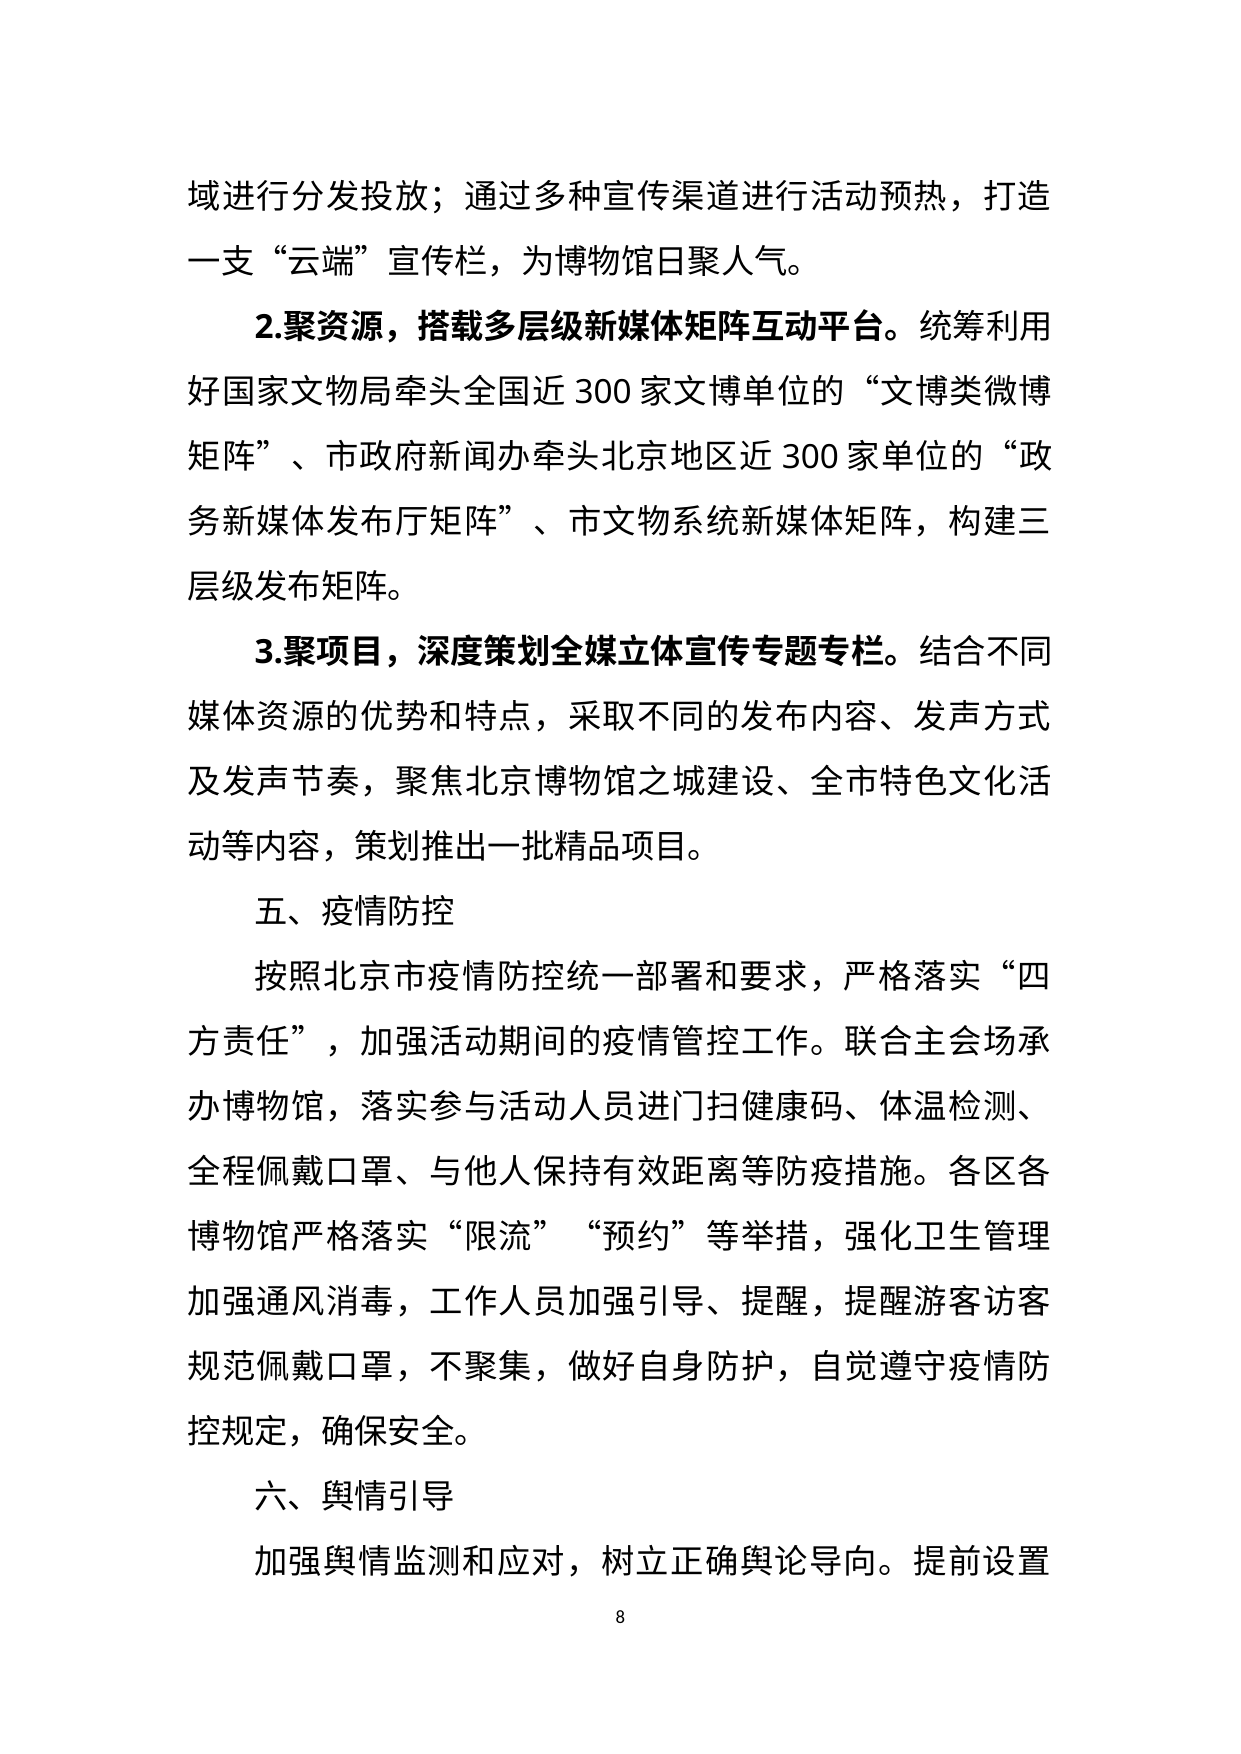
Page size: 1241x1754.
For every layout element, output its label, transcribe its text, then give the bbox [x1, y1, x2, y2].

text 2.聚资源，搭载多层级新媒体矩阵互动平台。统筹利用好国家文物局牵头全国近300家文博单位的“文博类微博矩阵”、市政府新闻办牵头北京地区近300家单位的“政务新媒体发布厅矩阵”、市文物系统新媒体矩阵，构建三层级发布矩阵。 [187, 292, 1053, 617]
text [187, 1527, 1053, 1592]
text 3.聚项目，深度策划全媒立体宣传专题专栏。结合不同媒体资源的优势和特点，采取不同的发布内容、发声方式及发声节奏，聚焦北京博物馆之城建设、全市特色文化活动等内容，策划推出一批精品项目。 [187, 617, 1053, 877]
text 按照北京市疫情防控统一部署和要求，严格落实“四方责任”，加强活动期间的疫情管控工作。联合主会场承办博物馆，落实参与活动人员进门扫健康码、体温检测、全程佩戴口罩、与他人保持有效距离等防疫措施。各区各博物馆严格落实“限流”“预约”等举措，强化卫生管理，加强通风消毒，工作人员加强引导、提醒，提醒游客访客规范佩戴口罩，不聚集，做好自身防护，自觉遵守疫情防控规定，确保安全。 [187, 942, 1053, 1462]
text 五、疫情防控 [187, 877, 1053, 942]
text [187, 162, 1053, 292]
text 六、舆情引导 [187, 1462, 1053, 1527]
